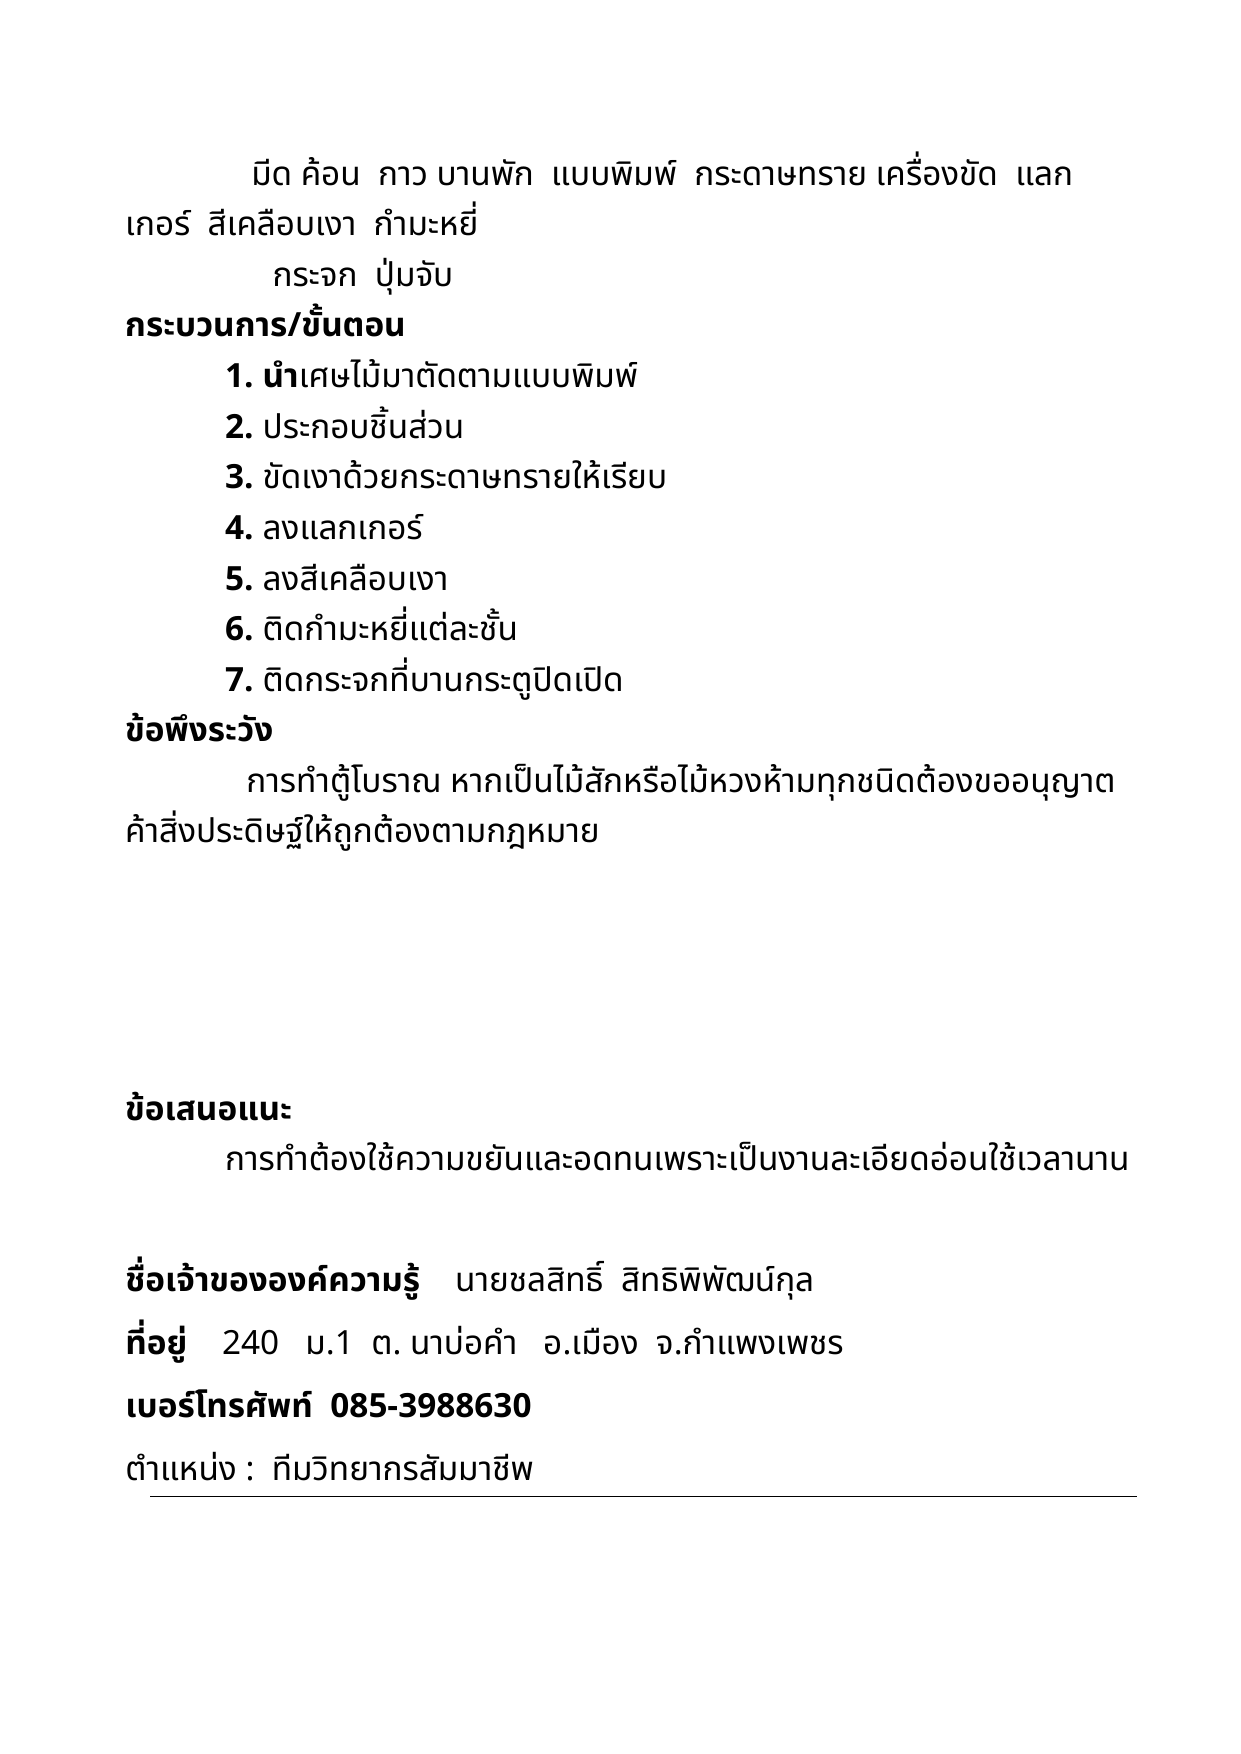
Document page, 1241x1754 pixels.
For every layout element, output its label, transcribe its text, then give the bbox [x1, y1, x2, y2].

text ตำแหน่ง : ทีมวิทยากรสัมมาชีพ [125, 1445, 1137, 1496]
list ติดกระจกที่บานกระตูปิดเปิด [225, 656, 1137, 706]
text การทำต้องใช้ความขยันและอดทนเพราะเป็นงานละเอียดอ่อนใช้เวลานาน [125, 1135, 1137, 1185]
text มีด ค้อน กาว บานพัก แบบพิมพ์ กระดาษทราย เครื่องขัด แลกเกอร์ สีเคลือบเงา กำมะหยี่ [125, 150, 1137, 251]
list ติดกำมะหยี่แต่ละชั้น [225, 605, 1137, 656]
text ที่อยู่ 240 ม.1 ต. นาบ่อคำ อ.เมือง จ.กำแพงเพชร [125, 1319, 1137, 1369]
list ลงสีเคลือบเงา [225, 554, 1137, 605]
list ลงแลกเกอร์ [225, 504, 1137, 554]
text ข้อพึงระวัง [125, 706, 1137, 757]
text ชื่อเจ้าขององค์ความรู้ นายชลสิทธิ์ สิทธิพิพัฒน์กุล [125, 1256, 1137, 1306]
list ประกอบชิ้นส่วน [225, 402, 1137, 453]
text ข้อเสนอแนะ [125, 1084, 1137, 1135]
text กระจก ปุ่มจับ [125, 251, 1137, 301]
text กระบวนการ/ขั้นตอน [125, 301, 1137, 352]
list ขัดเงาด้วยกระดาษทรายให้เรียบ [225, 453, 1137, 504]
list นำเศษไม้มาตัดตามแบบพิมพ์ [225, 352, 1137, 402]
text เบอร์โทรศัพท์ 085-3988630 [125, 1382, 1137, 1432]
text การทำตู้โบราณ หากเป็นไม้สักหรือไม้หวงห้ามทุกชนิดต้องขออนุญาตค้าสิ่งประดิษฐ์ให้ถูกต้องตามกฎหมาย [125, 757, 1137, 857]
